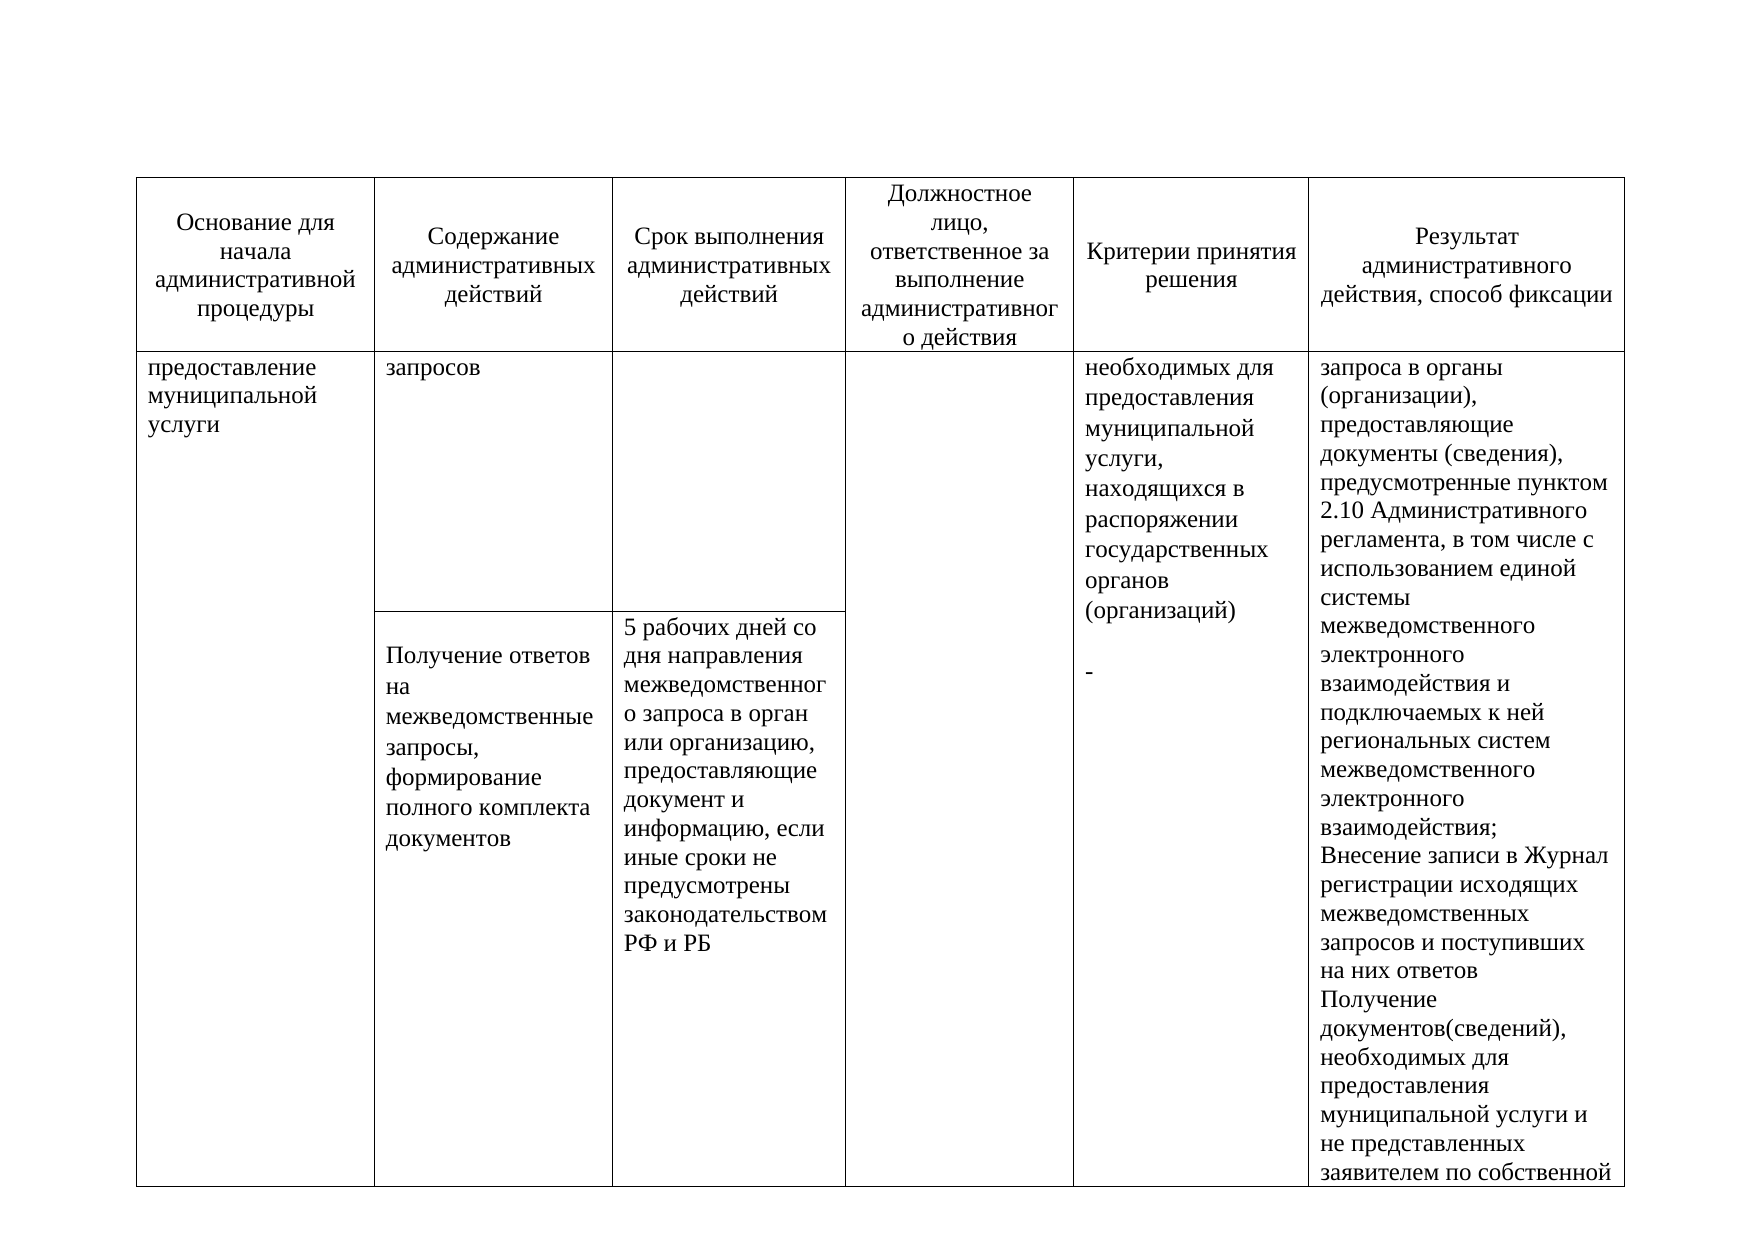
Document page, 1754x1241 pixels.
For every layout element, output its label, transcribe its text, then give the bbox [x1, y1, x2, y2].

table_header Результат административного действия, способ фиксации [1309, 178, 1624, 351]
table_header Содержание административных действий [375, 178, 612, 351]
table_header Срок выполнения административных действий [613, 178, 845, 351]
table_header Должностное лицо, ответственное за выполнение административного действия [846, 178, 1073, 351]
table_cell Направление межведомственных запросов [375, 352, 612, 611]
table_header Основание для начала административной процедуры [137, 178, 374, 351]
table_cell Отсутствие документов, необходимых для предоставления муниципальной услуги, находящихся в распоряжении государственных органов (организаций) - [1074, 352, 1308, 1186]
table_header Критерии принятия решения [1074, 178, 1308, 351]
table_cell Получение ответов на межведомственные запросы, формирование полного комплекта документов [375, 612, 612, 1186]
